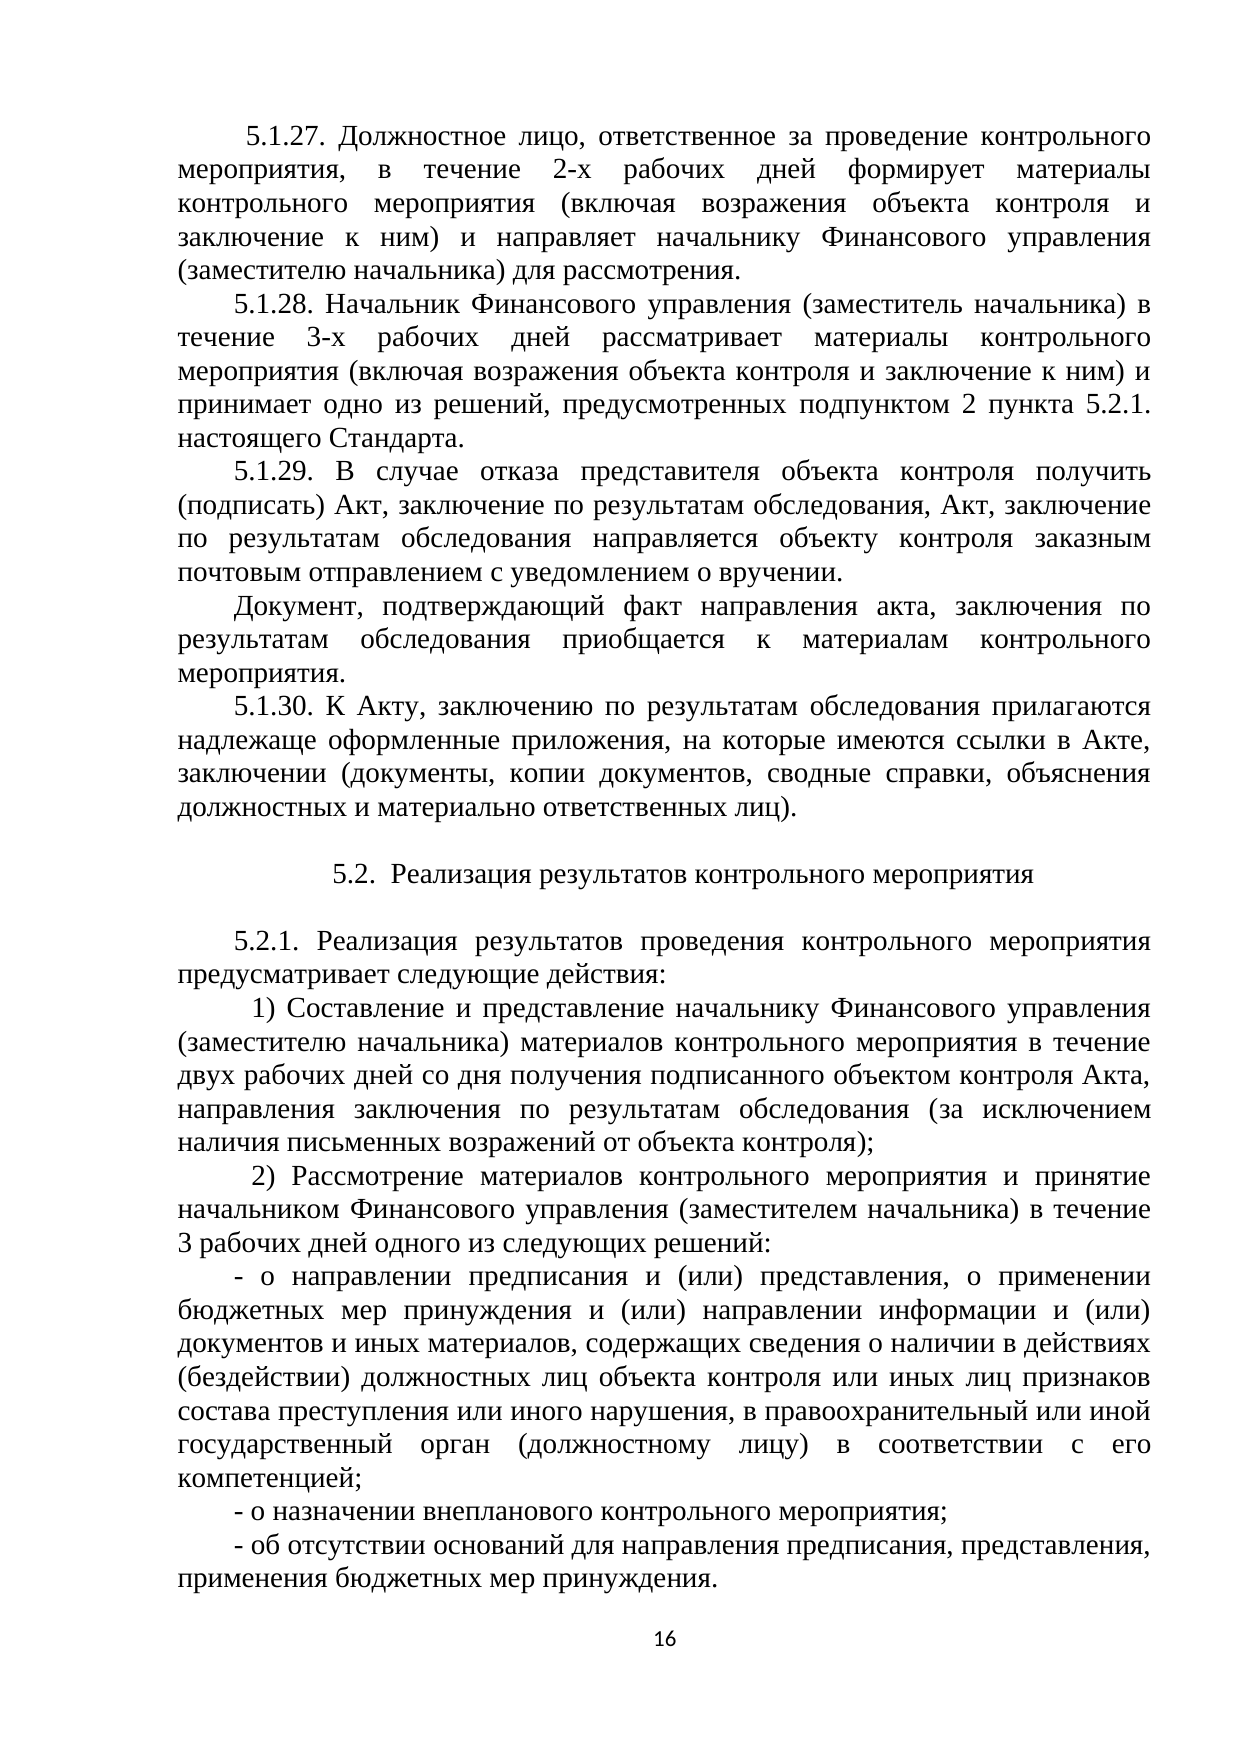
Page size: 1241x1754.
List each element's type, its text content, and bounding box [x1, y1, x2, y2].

text 2) Рассмотрение материалов контрольного мероприятия и принятие начальником Финансового управления (заместителем начальника) в течение 3 рабочих дней одного из следующих решений: [177, 1158, 1152, 1258]
text 5.2.1. Реализация результатов проведения контрольного мероприятия предусматривает следующие действия: [177, 923, 1152, 990]
text 5.2. Реализация результатов контрольного мероприятия [215, 856, 1152, 889]
text 5.1.30. К Акту, заключению по результатам обследования прилагаются надлежаще оформленные приложения, на которые имеются ссылки в Акте, заключении (документы, копии документов, сводные справки, объяснения должностных и материально ответственных лиц). [177, 688, 1152, 822]
text - о направлении предписания и (или) представления, о применении бюджетных мер принуждения и (или) направлении информации и (или) документов и иных материалов, содержащих сведения о наличии в действиях (бездействии) должностных лиц объекта контроля или иных лиц признаков состава преступления или иного нарушения, в правоохранительный или иной государственный орган (должностному лицу) в соответствии с его компетенцией; [177, 1258, 1152, 1493]
text Документ, подтверждающий факт направления акта, заключения по результатам обследования приобщается к материалам контрольного мероприятия. [177, 588, 1152, 688]
text 5.1.28. Начальник Финансового управления (заместитель начальника) в течение 3-х рабочих дней рассматривает материалы контрольного мероприятия (включая возражения объекта контроля и заключение к ним) и принимает одно из решений, предусмотренных подпунктом 2 пункта 5.2.1. настоящего Стандарта. [177, 286, 1152, 453]
text 5.1.29. В случае отказа представителя объекта контроля получить (подписать) Акт, заключение по результатам обследования, Акт, заключение по результатам обследования направляется объекту контроля заказным почтовым отправлением с уведомлением о вручении. [177, 453, 1152, 588]
text 1) Составление и представление начальнику Финансового управления (заместителю начальника) материалов контрольного мероприятия в течение двух рабочих дней со дня получения подписанного объектом контроля Акта, направления заключения по результатам обследования (за исключением наличия письменных возражений от объекта контроля); [177, 990, 1152, 1158]
text 5.1.27. Должностное лицо, ответственное за проведение контрольного мероприятия, в течение 2-х рабочих дней формирует материалы контрольного мероприятия (включая возражения объекта контроля и заключение к ним) и направляет начальнику Финансового управления (заместителю начальника) для рассмотрения. [177, 118, 1152, 286]
text - об отсутствии оснований для направления предписания, представления, применения бюджетных мер принуждения. [177, 1527, 1152, 1594]
text - о назначении внепланового контрольного мероприятия; [177, 1493, 1152, 1527]
